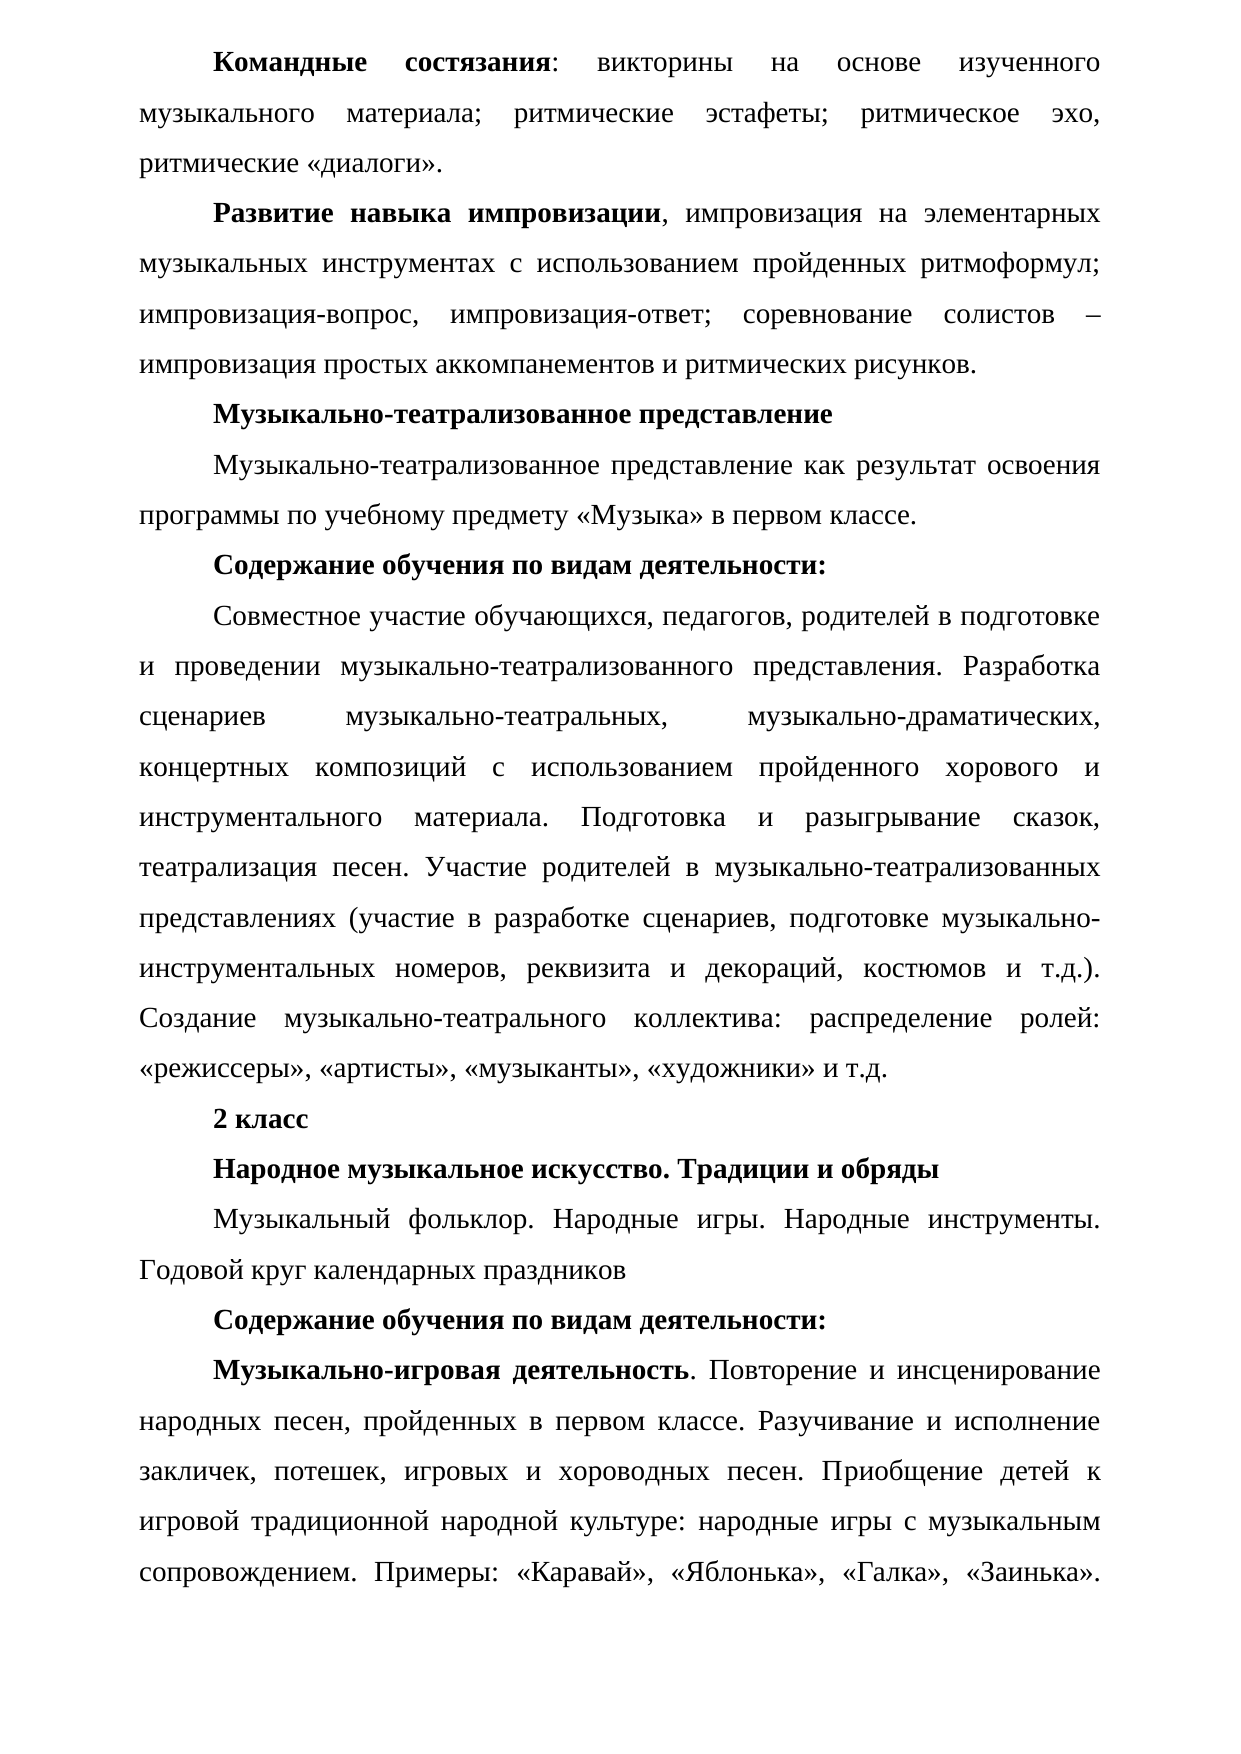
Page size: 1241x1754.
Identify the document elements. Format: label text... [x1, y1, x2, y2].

text Музыкально-театрализованное представление [139, 397, 1101, 430]
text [139, 1352, 1101, 1587]
text Совместное участие обучающихся, педагогов, родителей в подготовке и проведении музыкально-театрализованного представления. Разработка сценариев музыкально-театральных, музыкально-драматических, концертных композиций с использованием пройденного хорового и инструментального материала. Подготовка и разыгрывание сказок, театрализация песен. Участие родителей в музыкально-театрализованных представлениях (участие в разработке сценариев, подготовке музыкально-инструментальных номеров, реквизита и декораций, костюмов и т.д.). Создание музыкально-театрального коллектива: распределение ролей: «режиссеры», «артисты», «музыканты», «художники» и т.д. [139, 598, 1101, 1084]
text Развитие навыка импровизации, импровизация на элементарных музыкальных инструментах с использованием пройденных ритмоформул; импровизация-вопрос, импровизация-ответ; соревнование солистов – импровизация простых аккомпанементов и ритмических рисунков. [139, 195, 1101, 380]
text Командные состязания: викторины на основе изученного музыкального материала; ритмические эстафеты; ритмическое эхо, ритмические «диалоги». [139, 44, 1101, 178]
text Содержание обучения по видам деятельности: [139, 547, 1101, 581]
text Музыкально-театрализованное представление как результат освоения программы по учебному предмету «Музыка» в первом классе. [139, 447, 1101, 531]
text Музыкальный фольклор. Народные игры. Народные инструменты. Годовой круг календарных праздников [139, 1202, 1101, 1285]
text 2 класс [139, 1101, 1101, 1134]
text Содержание обучения по видам деятельности: [139, 1302, 1101, 1336]
text Народное музыкальное искусство. Традиции и обряды [139, 1151, 1101, 1185]
